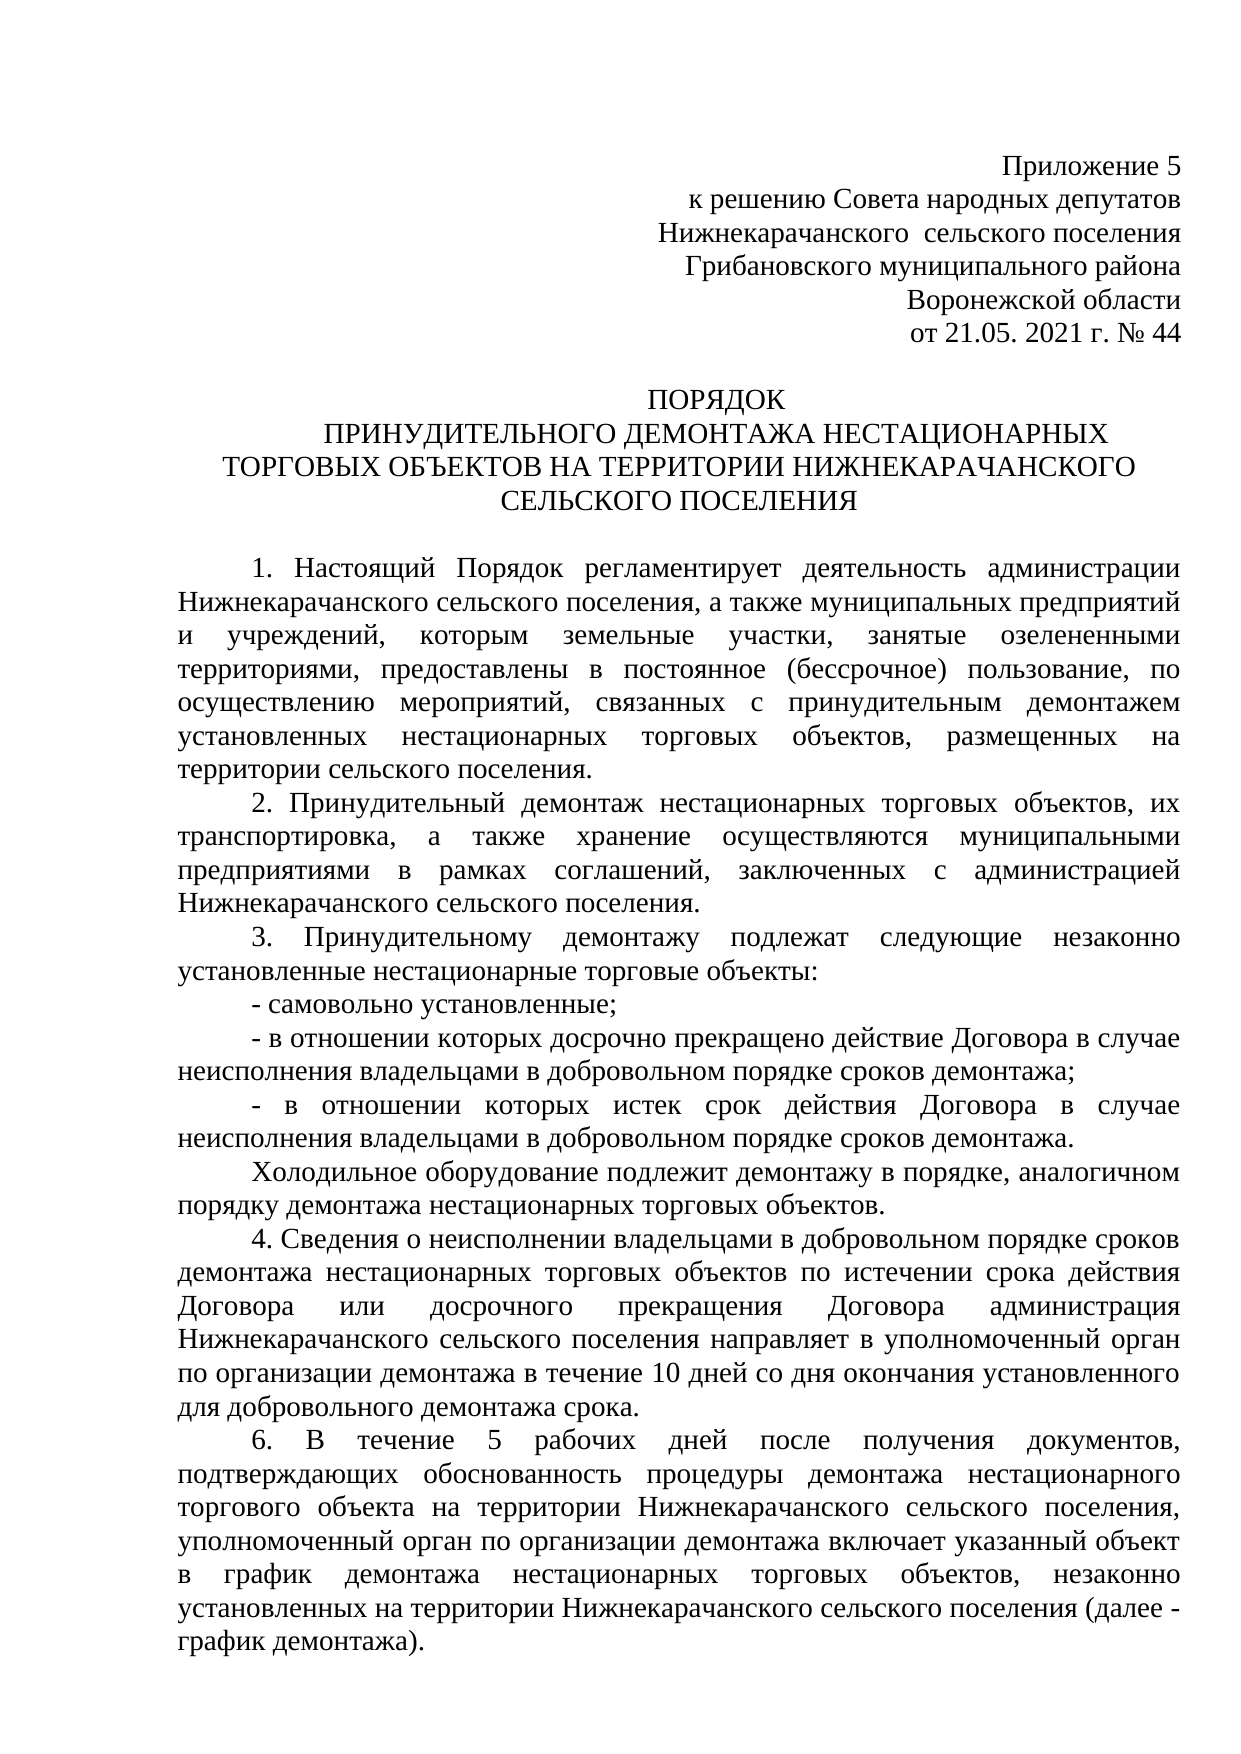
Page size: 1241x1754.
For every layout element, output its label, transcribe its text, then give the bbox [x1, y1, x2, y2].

text Холодильное оборудование подлежит демонтажу в порядке, аналогичном порядку демонтажа нестационарных торговых объектов. [177, 1154, 1181, 1221]
text - в отношении которых досрочно прекращено действие Договора в случае неисполнения владельцами в добровольном порядке сроков демонтажа; [177, 1020, 1181, 1087]
text Воронежской области [177, 282, 1181, 315]
text 4. Сведения о неисполнении владельцами в добровольном порядке сроков демонтажа нестационарных торговых объектов по истечении срока действия Договора или досрочного прекращения Договора администрация Нижнекарачанского сельского поселения направляет в уполномоченный орган по организации демонтажа в течение 10 дней со дня окончания установленного для добровольного демонтажа срока. [177, 1221, 1181, 1422]
text ПРИНУДИТЕЛЬНОГО ДЕМОНТАЖА НЕСТАЦИОНАРНЫХ ТОРГОВЫХ ОБЪЕКТОВ НА ТЕРРИТОРИИ НИЖНЕКАРАЧАНСКОГО СЕЛЬСКОГО ПОСЕЛЕНИЯ [177, 416, 1181, 517]
text Приложение 5 [177, 148, 1181, 181]
text к решению Совета народных депутатов [177, 181, 1181, 215]
text Грибановского муниципального района [177, 248, 1181, 282]
text 6. В течение 5 рабочих дней после получения документов, подтверждающих обоснованность процедуры демонтажа нестационарного торгового объекта на территории Нижнекарачанского сельского поселения, уполномоченный орган по организации демонтажа включает указанный объект в график демонтажа нестационарных торговых объектов, незаконно установленных на территории Нижнекарачанского сельского поселения (далее - график демонтажа). [177, 1422, 1181, 1657]
text - в отношении которых истек срок действия Договора в случае неисполнения владельцами в добровольном порядке сроков демонтажа. [177, 1087, 1181, 1154]
text от 21.05. 2021 г. № 44 [177, 315, 1181, 349]
text 1. Настоящий Порядок регламентирует деятельность администрации Нижнекарачанского сельского поселения, а также муниципальных предприятий и учреждений, которым земельные участки, занятые озелененными территориями, предоставлены в постоянное (бессрочное) пользование, по осуществлению мероприятий, связанных с принудительным демонтажем установленных нестационарных торговых объектов, размещенных на территории сельского поселения. [177, 550, 1181, 785]
text 3. Принудительному демонтажу подлежат следующие незаконно установленные нестационарные торговые объекты: [177, 919, 1181, 986]
text ПОРЯДОК [177, 382, 1181, 416]
text 2. Принудительный демонтаж нестационарных торговых объектов, их транспортировка, а также хранение осуществляются муниципальными предприятиями в рамках соглашений, заключенных с администрацией Нижнекарачанского сельского поселения. [177, 785, 1181, 919]
text - самовольно установленные; [177, 986, 1181, 1020]
text Нижнекарачанского сельского поселения [177, 215, 1181, 248]
